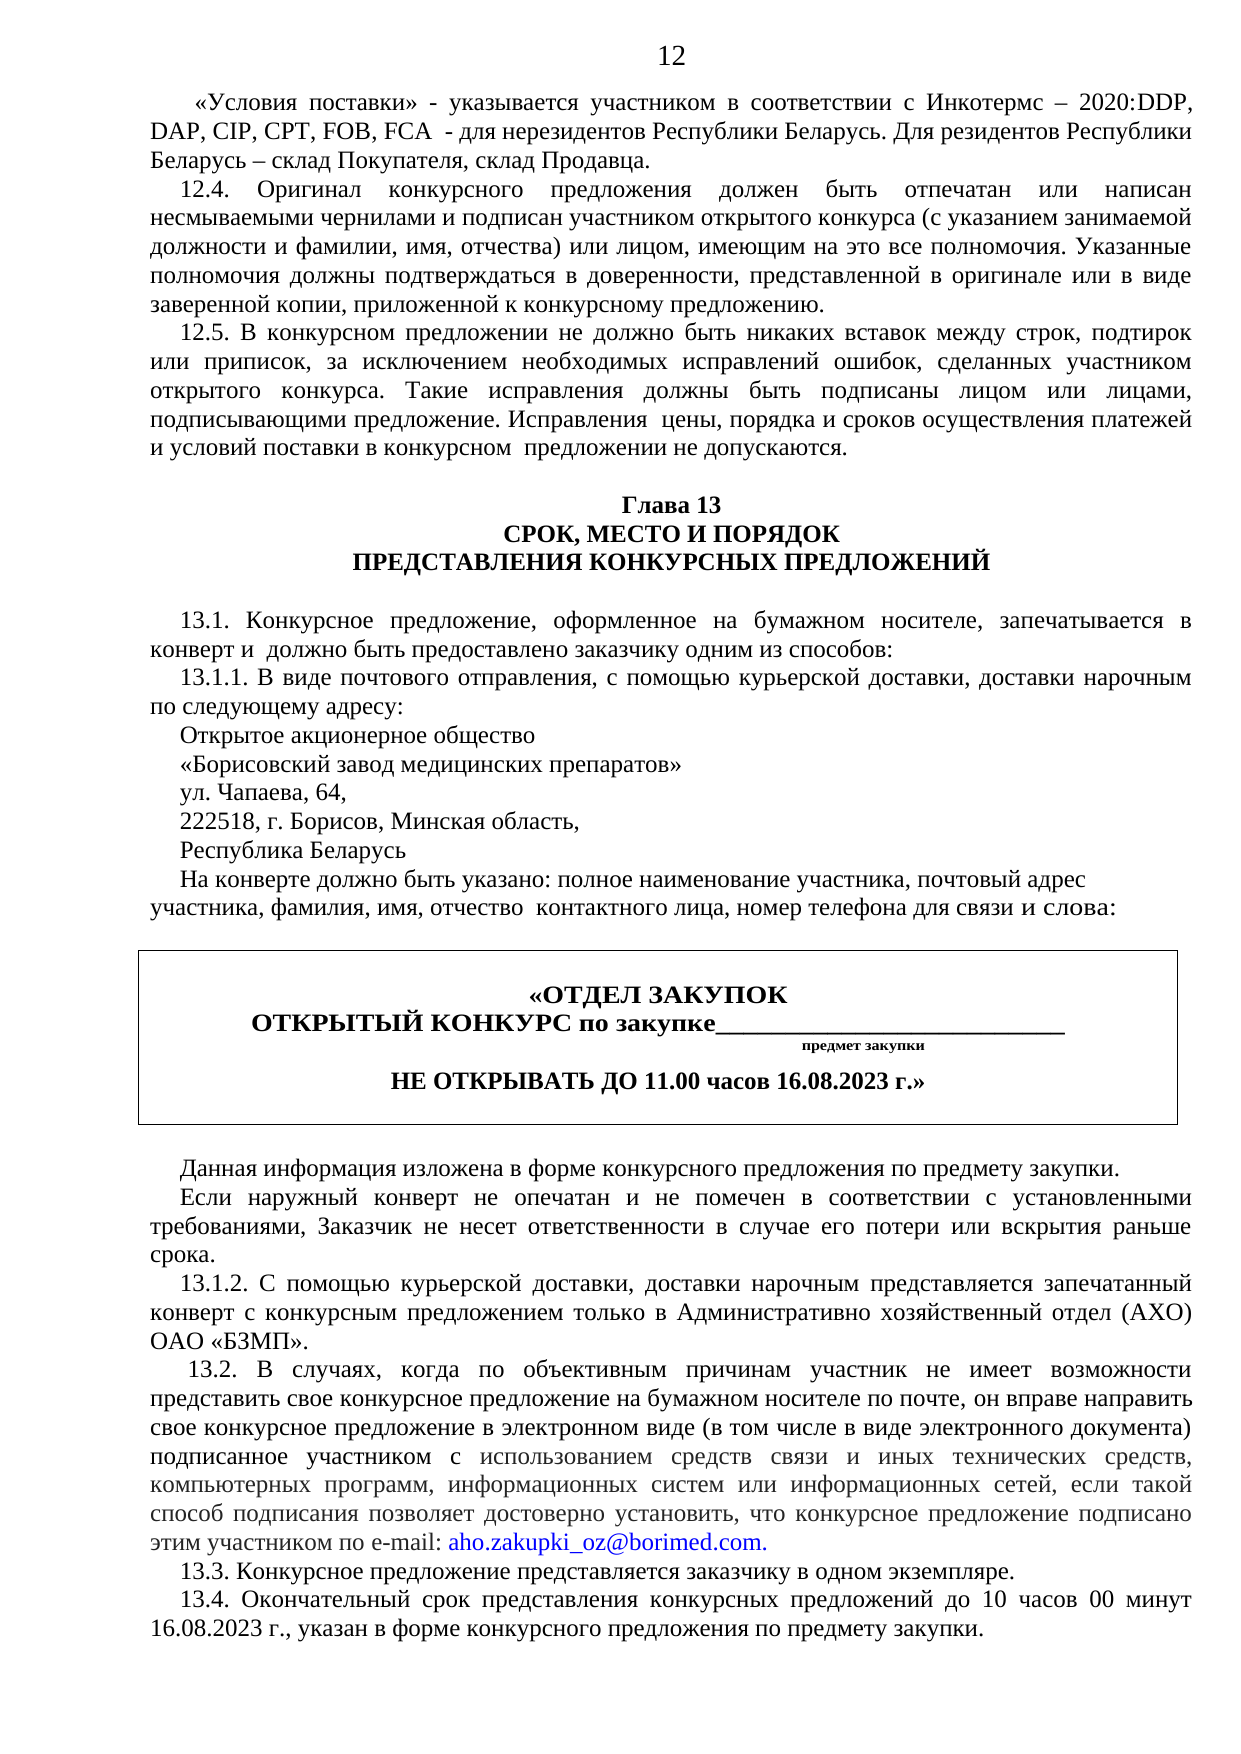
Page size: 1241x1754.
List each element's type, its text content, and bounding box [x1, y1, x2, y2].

text ПРЕДСТАВЛЕНИЯ КОНКУРСНЫХ ПРЕДЛОЖЕНИЙ [150, 547, 1193, 576]
text 13.4. Окончательный срок представления конкурсных предложений до 10 часов 00 минут 16.08.2023 г., указан в форме конкурсного предложения по предмету закупки. [150, 1584, 1193, 1642]
text 13.2. В случаях, когда по объективным причинам участник не имеет возможности представить свое конкурсное предложение на бумажном носителе по почте, он вправе направить свое конкурсное предложение в электронном виде (в том числе в виде электронного документа) подписанное участником с использованием средств связи и иных технических средств, компьютерных программ, информационных систем или информационных сетей, если такой способ подписания позволяет достоверно установить, что конкурсное предложение подписано этим участником по e-mail: aho.zakupki_oz@borimed.com. [150, 1354, 1193, 1470]
text 13.1. Конкурсное предложение, оформленное на бумажном носителе, запечатывается в конверт и должно быть предоставлено заказчику одним из способов: [150, 605, 1193, 662]
text «Условия поставки» - указывается участником в соответствии с Инкотермс – 2020:DDP, DAP, CIP, CPT, FOB, FCA - для нерезидентов Республики Беларусь. Для резидентов Республики Беларусь – склад Покупателя, склад Продавца. [150, 87, 1193, 174]
text Если наружный конверт не опечатан и не помечен в соответствии с установленными требованиями, Заказчик не несет ответственности в случае его потери или вскрытия раньше срока. [150, 1182, 1193, 1268]
text 13.3. Конкурсное предложение представляется заказчику в одном экземпляре. [150, 1556, 1193, 1584]
text Открытое акционерное общество [150, 720, 1193, 749]
text СРОК, МЕСТО И ПОРЯДОК [150, 519, 1193, 547]
text 12.4. Оригинал конкурсного предложения должен быть отпечатан или написан несмываемыми чернилами и подписан участником открытого конкурса (с указанием занимаемой должности и фамилии, имя, отчества) или лицом, имеющим на это все полномочия. Указанные полномочия должны подтверждаться в доверенности, представленной в оригинале или в виде заверенной копии, приложенной к конкурсному предложению. [150, 174, 1193, 317]
text На конверте должно быть указано: полное наименование участника, почтовый адрес участника, фамилия, имя, отчество контактного лица, номер телефона для связи и слова: [150, 864, 1193, 921]
text Республика Беларусь [150, 835, 1193, 864]
text 13.1.2. С помощью курьерской доставки, доставки нарочным представляется запечатанный конверт с конкурсным предложением только в Административно хозяйственный отдел (АХО) ОАО «БЗМП». [150, 1268, 1193, 1354]
text 222518, г. Борисов, Минская область, [150, 806, 1193, 835]
text 13.1.1. В виде почтового отправления, с помощью курьерской доставки, доставки нарочным по следующему адресу: [150, 662, 1193, 720]
text 12.5. В конкурсном предложении не должно быть никаких вставок между строк, подтирок или приписок, за исключением необходимых исправлений ошибок, сделанных участником открытого конкурса. Такие исправления должны быть подписаны лицом или лицами, подписывающими предложение. Исправления цены, порядка и сроков осуществления платежей и условий поставки в конкурсном предложении не допускаются. [150, 317, 1193, 461]
text ул. Чапаева, 64, [150, 777, 1193, 806]
text Глава 13 [150, 490, 1193, 519]
text «Борисовский завод медицинских препаратов» [150, 749, 1193, 777]
text Данная информация изложена в форме конкурсного предложения по предмету закупки. [150, 1153, 1193, 1182]
table_header «ОТДЕЛ ЗАКУПОК ОТКРЫТЫЙ КОНКУРС по закупке_________________________ предмет закупки НЕ ОТКРЫВАТЬ ДО 11.00 часов 16.08.2023 г.» [139, 951, 1177, 1123]
